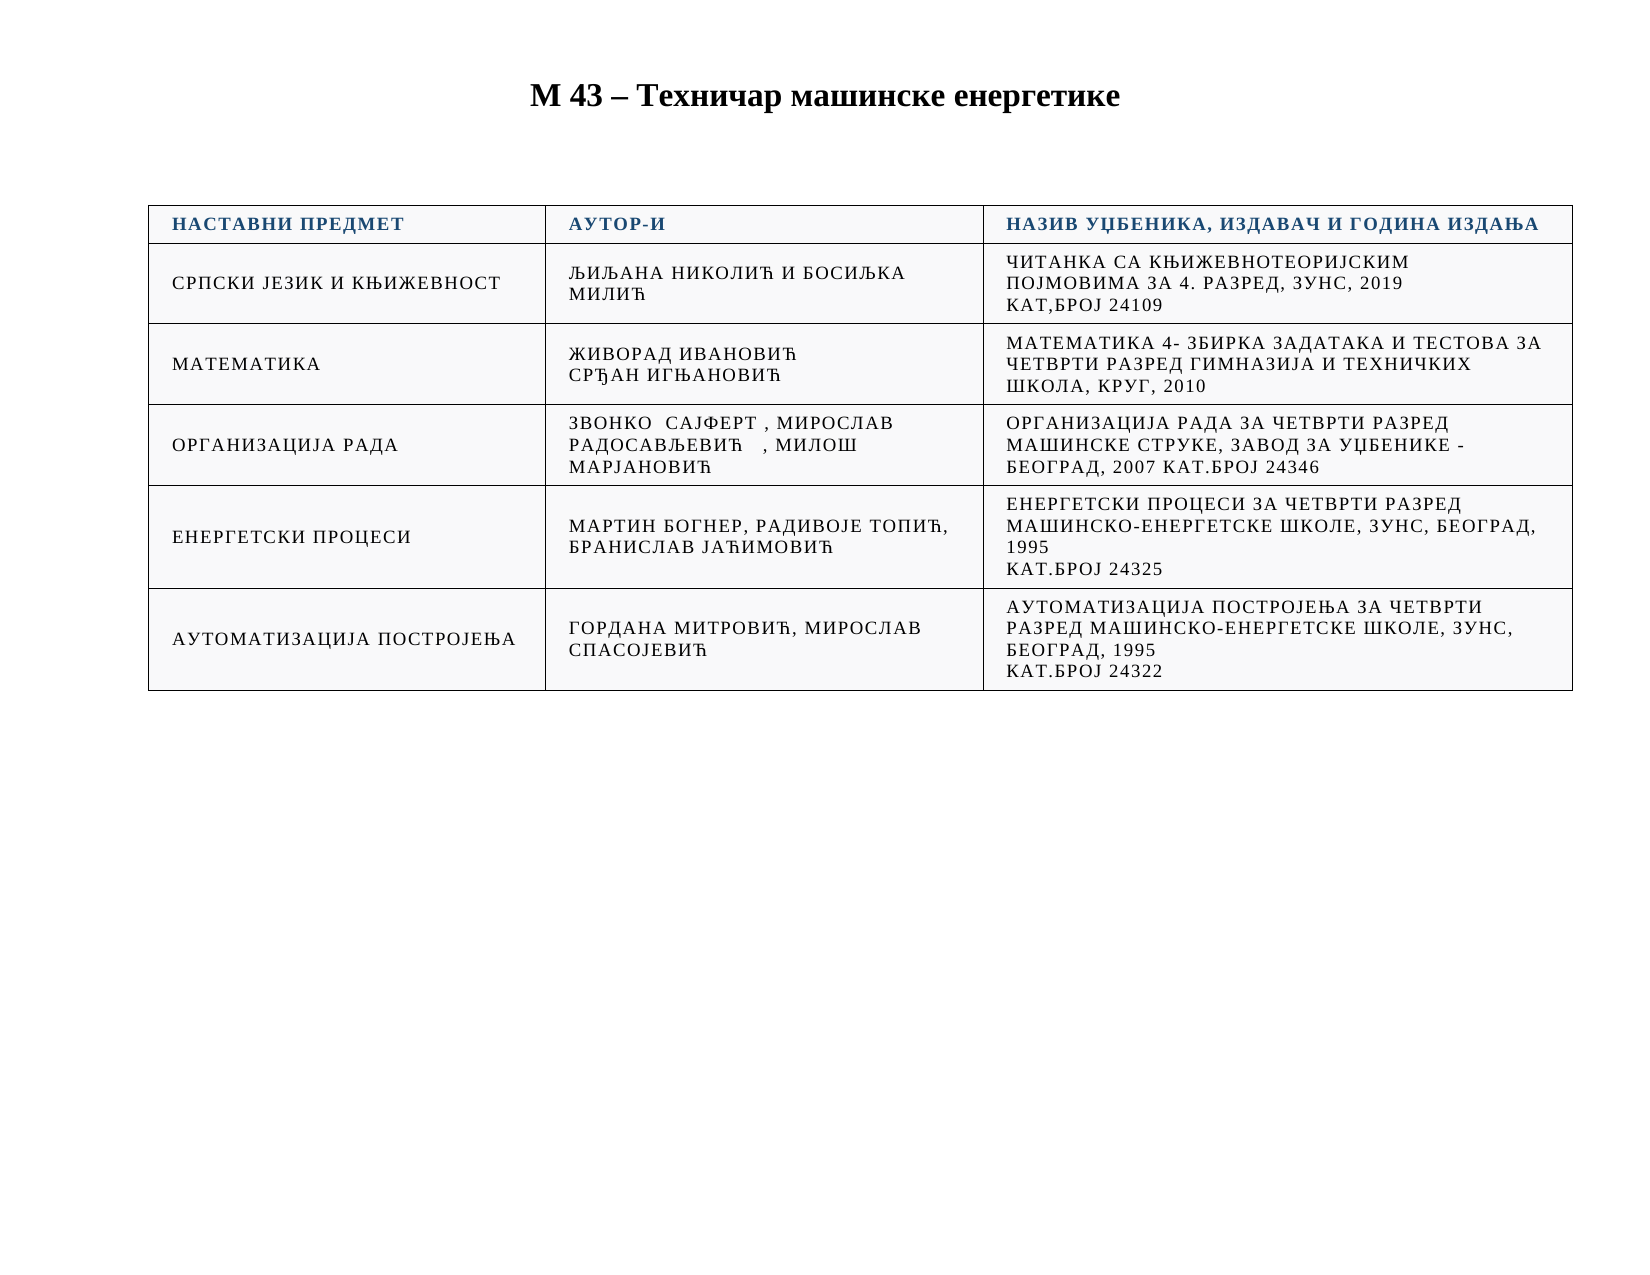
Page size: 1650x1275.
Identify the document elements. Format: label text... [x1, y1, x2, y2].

table_cell Енергетски процеси [149, 486, 545, 587]
text М 43 – Техничар машинске енергетике [150, 75, 1500, 113]
table_header АУТОР-И [546, 206, 983, 242]
table_cell Математика [149, 324, 545, 404]
table_cell Живорад Ивановић Срђан Игњановић [546, 324, 983, 404]
table_cell Мартин Богнер, Радивоје Топић, Бранислав Јаћимовић [546, 486, 983, 587]
table_cell Звонко Сајферт , Мирослав Радосављевић , Милош Марјановић [546, 405, 983, 485]
table_cell Енергетски процеси за четврти разред машинско-енергетске школе, ЗУНС, Београд, 1995 КАТ.БРОЈ 24325 [984, 486, 1572, 587]
table_cell Аутоматизација постројења за четврти разред машинско-енергетске школе, ЗУНС, Београд, 1995 КАТ.БРОЈ 24322 [984, 589, 1572, 690]
table_header НАЗИВ УЏБЕНИКА, ИЗДАВАЧ И ГОДИНА ИЗДАЊА [984, 206, 1572, 242]
table_cell Српски језик и књижевност [149, 244, 545, 323]
table_cell ОРГАНИЗАЦИЈА РАДА за четврти разред машинске струке, Завод за уџбенике - Београд, 2007 КАТ.БРОЈ 24346 [984, 405, 1572, 485]
table_header НАСТАВНИ ПРЕДМЕТ [149, 206, 545, 242]
table_cell Организација рада [149, 405, 545, 485]
table_cell Љиљана Николић и Босиљка Милић [546, 244, 983, 323]
table_cell Гордана Митровић, Мирослав Спасојевић [546, 589, 983, 690]
table_cell Читанка са књижевнотеоријским појмовима за 4. разред, зунс, 2019 КАТ,БРОЈ 24109 [984, 244, 1572, 323]
table_cell Аутоматизација постројења [149, 589, 545, 690]
table_cell Математика 4- збирка задатака и тестова за четврти разред гимназија и техничких школа, Круг, 2010 [984, 324, 1572, 404]
